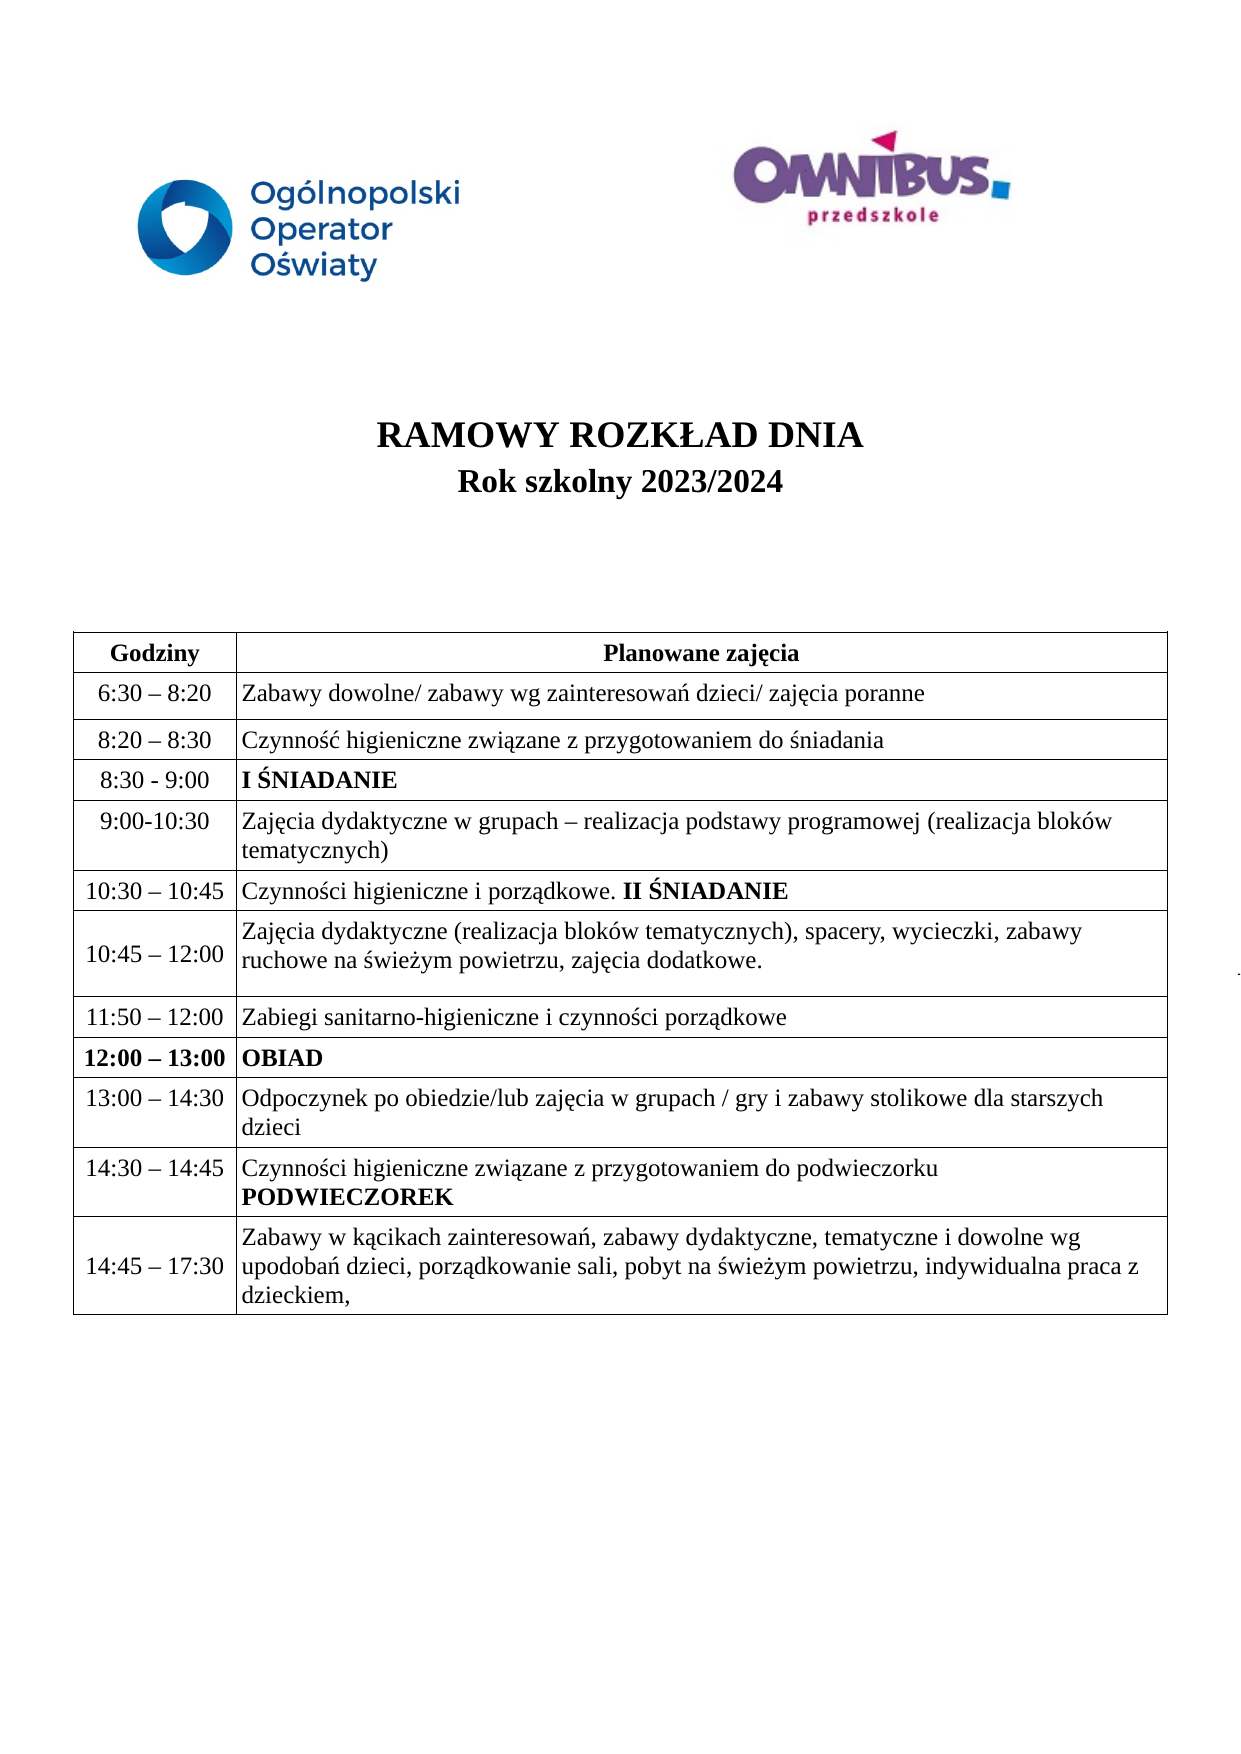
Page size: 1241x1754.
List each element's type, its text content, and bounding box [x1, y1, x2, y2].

table_cell 13:00 – 14:30 [74, 1078, 236, 1147]
table_cell 12:00 – 13:00 [74, 1038, 236, 1077]
table_cell 9:00-10:30 [74, 801, 236, 869]
table_cell 10:30 – 10:45 [74, 871, 236, 910]
table_cell Zajęcia dydaktyczne (realizacja bloków tematycznych), spacery, wycieczki, zabawy ruchowe na świeżym powietrzu, zajęcia dodatkowe. [237, 911, 1167, 996]
table_cell 8:20 – 8:30 [74, 720, 236, 759]
table_cell Czynność higieniczne związane z przygotowaniem do śniadania [237, 720, 1167, 759]
table_header Godziny [74, 633, 236, 672]
text Rok szkolny 2023/2024 [118, 462, 1122, 500]
table_cell 11:50 – 12:00 [74, 997, 236, 1036]
table_cell 10:45 – 12:00 [74, 911, 236, 996]
table_cell 14:45 – 17:30 [74, 1217, 236, 1314]
table_cell 6:30 – 8:20 [74, 673, 236, 718]
table_cell 14:30 – 14:45 [74, 1148, 236, 1216]
table_cell Zajęcia dydaktyczne w grupach – realizacja podstawy programowej (realizacja bloków tematycznych) [237, 801, 1167, 869]
table_cell Czynności higieniczne i porządkowe. II ŚNIADANIE [237, 871, 1167, 910]
picture [106, 151, 463, 288]
table_cell I ŚNIADANIE [237, 760, 1167, 800]
table_header Planowane zajęcia [237, 633, 1167, 672]
table_cell Zabawy dowolne/ zabawy wg zainteresowań dzieci/ zajęcia poranne [237, 673, 1167, 718]
table_cell Czynności higieniczne związane z przygotowaniem do podwieczorku PODWIECZOREK [237, 1148, 1167, 1216]
table_cell Odpoczynek po obiedzie/lub zajęcia w grupach / gry i zabawy stolikowe dla starszych dzieci [237, 1078, 1167, 1147]
table_cell Zabiegi sanitarno-higieniczne i czynności porządkowe [237, 997, 1167, 1036]
table_cell Zabawy w kącikach zainteresowań, zabawy dydaktyczne, tematyczne i dowolne wg upodobań dzieci, porządkowanie sali, pobyt na świeżym powietrzu, indywidualna praca z dzieckiem, [237, 1217, 1167, 1314]
table_cell OBIAD [237, 1038, 1167, 1077]
table_cell 8:30 - 9:00 [74, 760, 236, 800]
text RAMOWY ROZKŁAD DNIA [118, 412, 1122, 455]
picture [711, 73, 1031, 288]
